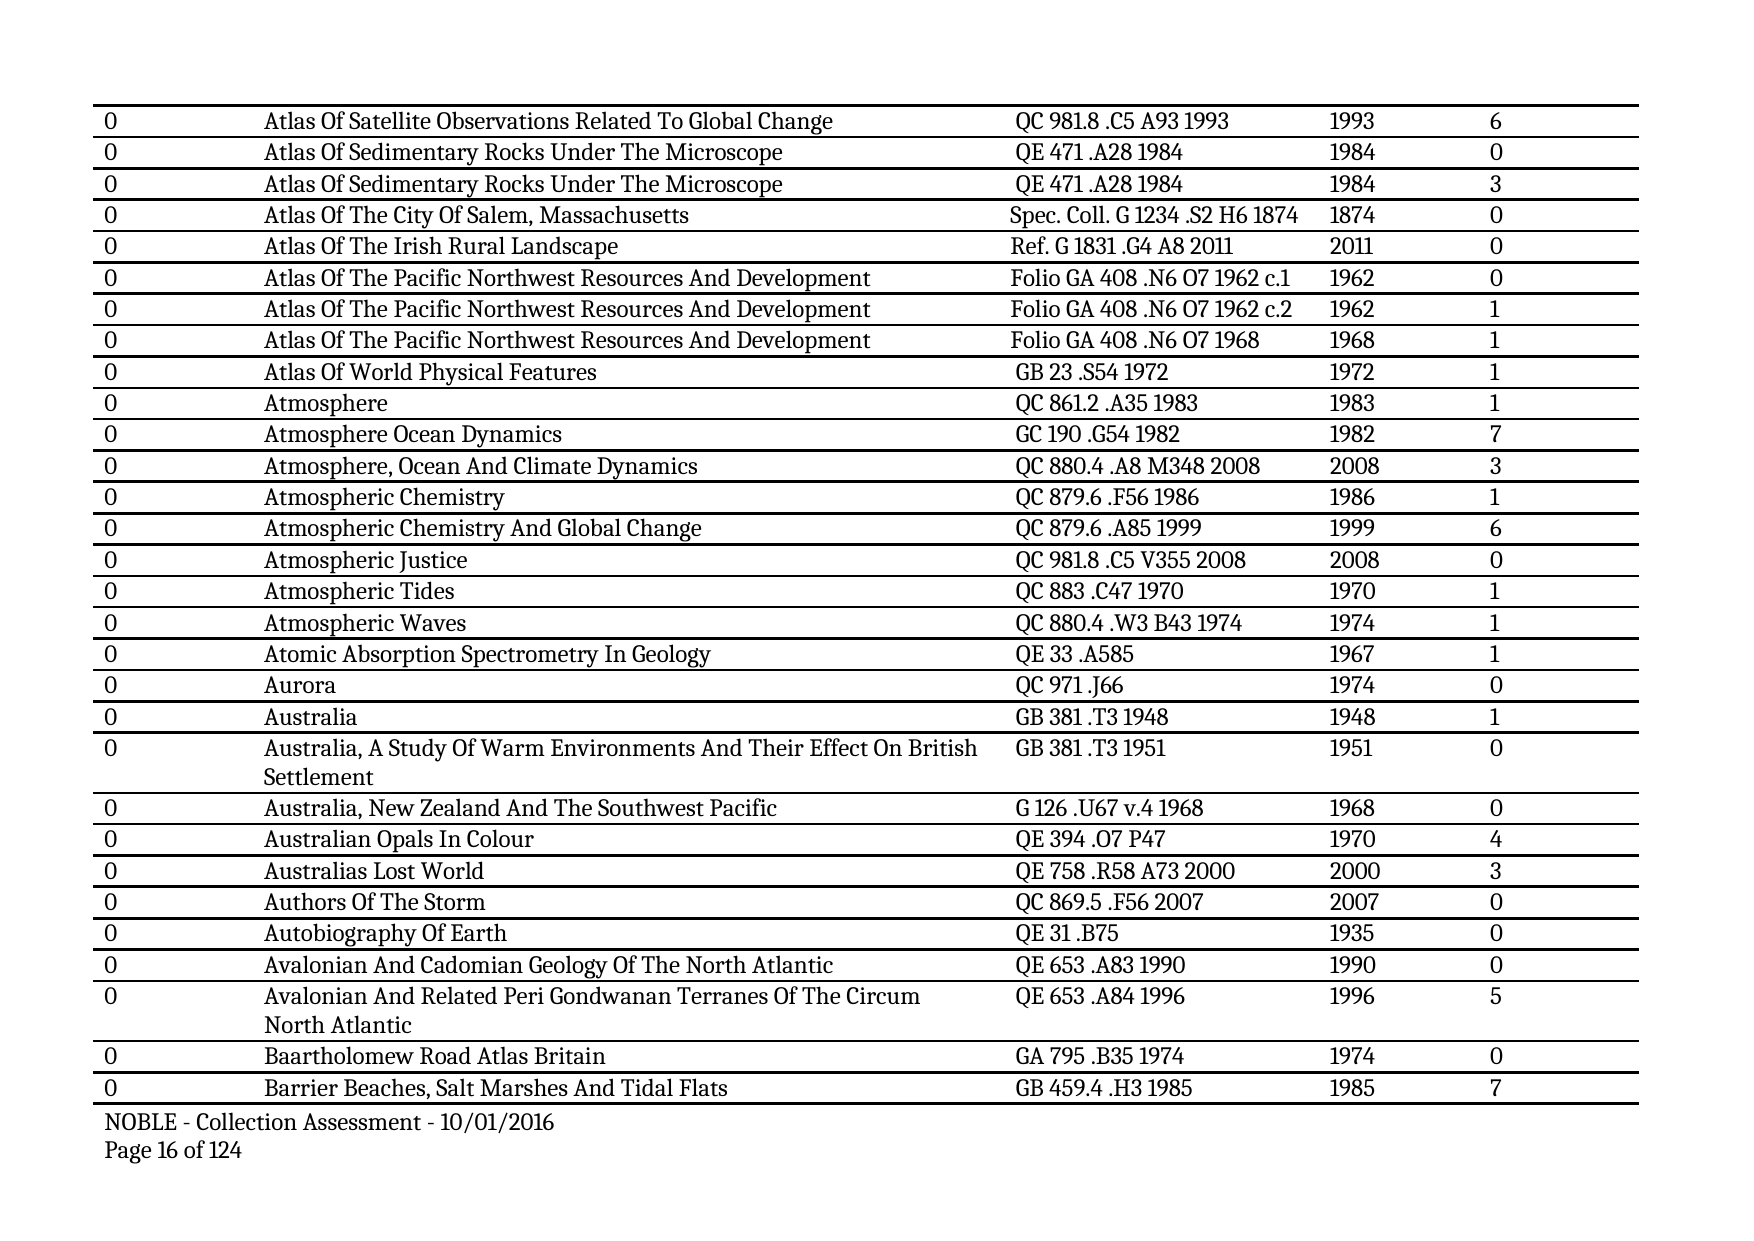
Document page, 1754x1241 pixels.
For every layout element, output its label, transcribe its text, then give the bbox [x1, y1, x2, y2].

table_cell 1974 [1319, 1042, 1478, 1071]
table_cell 1 [1479, 389, 1638, 418]
table_cell QE 33 .A585 [999, 640, 1319, 668]
table_cell 0 [93, 389, 253, 418]
table_cell 0 [93, 358, 253, 386]
table_cell Atmosphere, Ocean And Climate Dynamics [253, 452, 999, 480]
table_cell 0 [93, 857, 253, 885]
table_cell 0 [93, 1074, 253, 1102]
table_cell 0 [93, 703, 253, 731]
table_cell Baartholomew Road Atlas Britain [253, 1042, 999, 1071]
table_cell 5 [1479, 982, 1638, 1039]
table_cell 1986 [1319, 483, 1478, 512]
table_cell QE 758 .R58 A73 2000 [999, 857, 1319, 885]
table_cell QC 981.8 .C5 V355 2008 [999, 546, 1319, 574]
table_cell Atlas Of World Physical Features [253, 358, 999, 386]
table_cell Atmosphere [253, 389, 999, 418]
table_cell Australia, New Zealand And The Southwest Pacific [253, 794, 999, 823]
table_cell Barrier Beaches, Salt Marshes And Tidal Flats [253, 1074, 999, 1102]
table_cell QC 981.8 .C5 A93 1993 [999, 107, 1319, 136]
table_cell Australia, A Study Of Warm Environments And Their Effect On British Settlement [253, 734, 999, 791]
table_cell Atlas Of The Irish Rural Landscape [253, 232, 999, 261]
table_cell 0 [93, 170, 253, 198]
table_cell 1 [1479, 326, 1638, 355]
table_cell QC 971 .J66 [999, 671, 1319, 700]
table_cell 3 [1479, 170, 1638, 198]
table_cell 1 [1479, 295, 1638, 324]
table_cell QC 880.4 .A8 M348 2008 [999, 452, 1319, 480]
table_cell 6 [1479, 515, 1638, 543]
table_cell Ref. G 1831 .G4 A8 2011 [999, 232, 1319, 261]
table_cell Australia [253, 703, 999, 731]
table_cell 1 [1479, 703, 1638, 731]
table_cell 0 [1479, 671, 1638, 700]
table_cell Folio GA 408 .N6 O7 1962 c.2 [999, 295, 1319, 324]
table_cell QE 394 .O7 P47 [999, 825, 1319, 854]
table_cell 1970 [1319, 577, 1478, 606]
table_cell QC 861.2 .A35 1983 [999, 389, 1319, 418]
table_cell 0 [93, 452, 253, 480]
table_cell QC 879.6 .A85 1999 [999, 515, 1319, 543]
table_cell 0 [1479, 1042, 1638, 1071]
table_cell Authors Of The Storm [253, 888, 999, 917]
table_cell 0 [93, 232, 253, 261]
table_cell 0 [93, 951, 253, 979]
table_cell 1996 [1319, 982, 1478, 1039]
table_cell 1 [1479, 483, 1638, 512]
table_cell 0 [93, 295, 253, 324]
table_cell 2008 [1319, 452, 1478, 480]
table_cell GB 381 .T3 1948 [999, 703, 1319, 731]
table_cell 0 [93, 640, 253, 668]
table_cell GA 795 .B35 1974 [999, 1042, 1319, 1071]
table_cell 1984 [1319, 138, 1478, 167]
table_cell 0 [93, 483, 253, 512]
table_cell 1967 [1319, 640, 1478, 668]
table_cell 1974 [1319, 671, 1478, 700]
table_cell QC 880.4 .W3 B43 1974 [999, 608, 1319, 637]
table_cell QE 31 .B75 [999, 920, 1319, 948]
table_cell 1999 [1319, 515, 1478, 543]
table_cell 0 [1479, 201, 1638, 229]
table_cell 0 [93, 982, 253, 1039]
table_cell 0 [1479, 232, 1638, 261]
table_cell Australias Lost World [253, 857, 999, 885]
table_cell 0 [93, 420, 253, 449]
table_cell 2008 [1319, 546, 1478, 574]
table_cell 1948 [1319, 703, 1478, 731]
table_cell GB 459.4 .H3 1985 [999, 1074, 1319, 1102]
table_cell 0 [1479, 138, 1638, 167]
table_cell 4 [1479, 825, 1638, 854]
table_cell 1962 [1319, 295, 1478, 324]
table_cell QC 879.6 .F56 1986 [999, 483, 1319, 512]
table_cell 0 [1479, 264, 1638, 292]
table_cell 7 [1479, 1074, 1638, 1102]
table_cell Atomic Absorption Spectrometry In Geology [253, 640, 999, 668]
table_cell 0 [93, 888, 253, 917]
table_cell Avalonian And Cadomian Geology Of The North Atlantic [253, 951, 999, 979]
table_cell GB 381 .T3 1951 [999, 734, 1319, 791]
table_cell Atlas Of Sedimentary Rocks Under The Microscope [253, 138, 999, 167]
table_cell 1983 [1319, 389, 1478, 418]
table_cell 0 [93, 794, 253, 823]
table_cell 0 [93, 201, 253, 229]
table_cell 0 [93, 671, 253, 700]
table_cell 3 [1479, 857, 1638, 885]
table_cell 0 [1479, 546, 1638, 574]
table_cell Aurora [253, 671, 999, 700]
table_cell 2007 [1319, 888, 1478, 917]
table_cell QE 653 .A83 1990 [999, 951, 1319, 979]
table_cell G 126 .U67 v.4 1968 [999, 794, 1319, 823]
table_cell 1985 [1319, 1074, 1478, 1102]
table_cell 1968 [1319, 794, 1478, 823]
table_cell GB 23 .S54 1972 [999, 358, 1319, 386]
table_cell 0 [93, 608, 253, 637]
table_cell QE 653 .A84 1996 [999, 982, 1319, 1039]
table_cell 0 [93, 734, 253, 791]
table_cell Atlas Of The Pacific Northwest Resources And Development [253, 264, 999, 292]
table_cell 1974 [1319, 608, 1478, 637]
table_cell 1984 [1319, 170, 1478, 198]
table_cell Atlas Of The Pacific Northwest Resources And Development [253, 295, 999, 324]
table_cell 1935 [1319, 920, 1478, 948]
table_cell 0 [93, 326, 253, 355]
table_cell 0 [1479, 920, 1638, 948]
table_cell 6 [1479, 107, 1638, 136]
table_cell Autobiography Of Earth [253, 920, 999, 948]
table_cell Atmospheric Chemistry [253, 483, 999, 512]
table_cell GC 190 .G54 1982 [999, 420, 1319, 449]
table_cell Atmospheric Justice [253, 546, 999, 574]
table_cell 1 [1479, 577, 1638, 606]
table_cell 1972 [1319, 358, 1478, 386]
table_cell Atlas Of Satellite Observations Related To Global Change [253, 107, 999, 136]
table_cell Atlas Of The City Of Salem, Massachusetts [253, 201, 999, 229]
table_cell 0 [93, 546, 253, 574]
table_cell Atmospheric Waves [253, 608, 999, 637]
table_cell 1982 [1319, 420, 1478, 449]
table_cell QC 869.5 .F56 2007 [999, 888, 1319, 917]
table_cell 1 [1479, 358, 1638, 386]
table_cell Folio GA 408 .N6 O7 1962 c.1 [999, 264, 1319, 292]
table_cell Avalonian And Related Peri Gondwanan Terranes Of The Circum North Atlantic [253, 982, 999, 1039]
table_cell 0 [93, 577, 253, 606]
table_cell 0 [1479, 794, 1638, 823]
table_cell 7 [1479, 420, 1638, 449]
table_cell Atmospheric Tides [253, 577, 999, 606]
table_cell 1993 [1319, 107, 1478, 136]
table_cell Atlas Of Sedimentary Rocks Under The Microscope [253, 170, 999, 198]
table_cell 1 [1479, 640, 1638, 668]
table_cell 3 [1479, 452, 1638, 480]
table_cell 0 [93, 1042, 253, 1071]
table_cell 0 [1479, 888, 1638, 917]
table_cell 0 [93, 515, 253, 543]
table_cell QE 471 .A28 1984 [999, 170, 1319, 198]
table_cell 0 [1479, 951, 1638, 979]
table_cell 0 [93, 920, 253, 948]
table_cell 1 [1479, 608, 1638, 637]
table_cell Atlas Of The Pacific Northwest Resources And Development [253, 326, 999, 355]
table_cell 2011 [1319, 232, 1478, 261]
table_cell Atmospheric Chemistry And Global Change [253, 515, 999, 543]
table_cell Spec. Coll. G 1234 .S2 H6 1874 [999, 201, 1319, 229]
table_cell 1990 [1319, 951, 1478, 979]
table_cell 0 [93, 264, 253, 292]
table_cell 0 [93, 825, 253, 854]
table_cell Folio GA 408 .N6 O7 1968 [999, 326, 1319, 355]
table_cell 1968 [1319, 326, 1478, 355]
table_cell Atmosphere Ocean Dynamics [253, 420, 999, 449]
table_cell 1951 [1319, 734, 1478, 791]
table_cell 0 [1479, 734, 1638, 791]
table_cell 1874 [1319, 201, 1478, 229]
table_cell Australian Opals In Colour [253, 825, 999, 854]
table_cell QC 883 .C47 1970 [999, 577, 1319, 606]
table_cell 0 [93, 138, 253, 167]
table_cell 1970 [1319, 825, 1478, 854]
table_cell 0 [93, 107, 253, 136]
table_cell QE 471 .A28 1984 [999, 138, 1319, 167]
table_cell 2000 [1319, 857, 1478, 885]
table_cell 1962 [1319, 264, 1478, 292]
